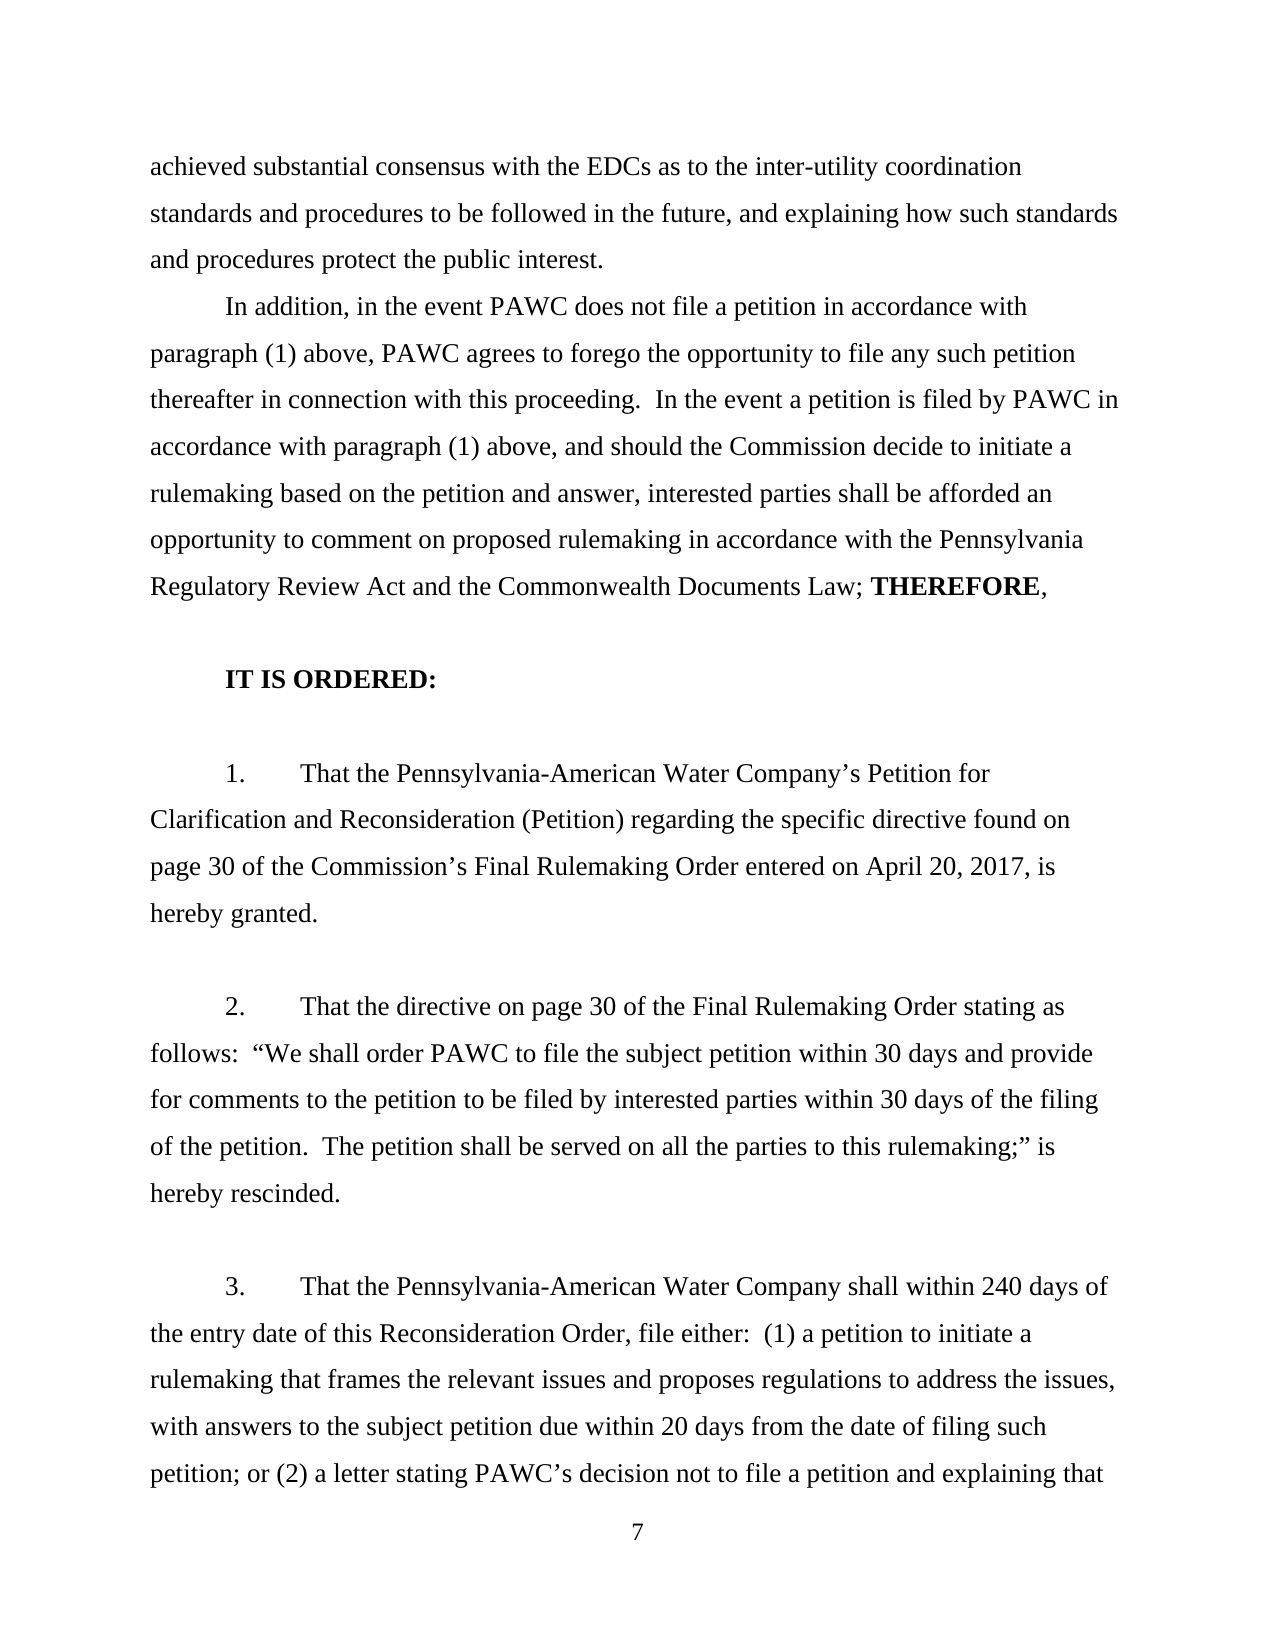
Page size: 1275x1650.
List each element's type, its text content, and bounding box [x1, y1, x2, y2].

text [150, 1270, 1125, 1488]
text 2. That the directive on page 30 of the Final Rulemaking Order stating as follows: “We shall order PAWC to file the subject petition within 30 days and provide for comments to the petition to be filed by interested parties within 30 days of the filing of the petition. The petition shall be served on all the parties to this rulemaking;” is hereby rescinded. [150, 990, 1125, 1208]
text IT IS ORDERED: [150, 663, 1125, 694]
text In addition, in the event PAWC does not file a petition in accordance with paragraph (1) above, PAWC agrees to forego the opportunity to file any such petition thereafter in connection with this proceeding. In the event a petition is filed by PAWC in accordance with paragraph (1) above, and should the Commission decide to initiate a rulemaking based on the petition and answer, interested parties shall be afforded an opportunity to comment on proposed rulemaking in accordance with the Pennsylvania Regulatory Review Act and the Commonwealth Documents Law; THEREFORE, [150, 290, 1125, 601]
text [150, 150, 1125, 274]
text 1. That the Pennsylvania-American Water Company’s Petition for Clarification and Reconsideration (Petition) regarding the specific directive found on page 30 of the Commission’s Final Rulemaking Order entered on April 20, 2017, is hereby granted. [150, 757, 1125, 928]
